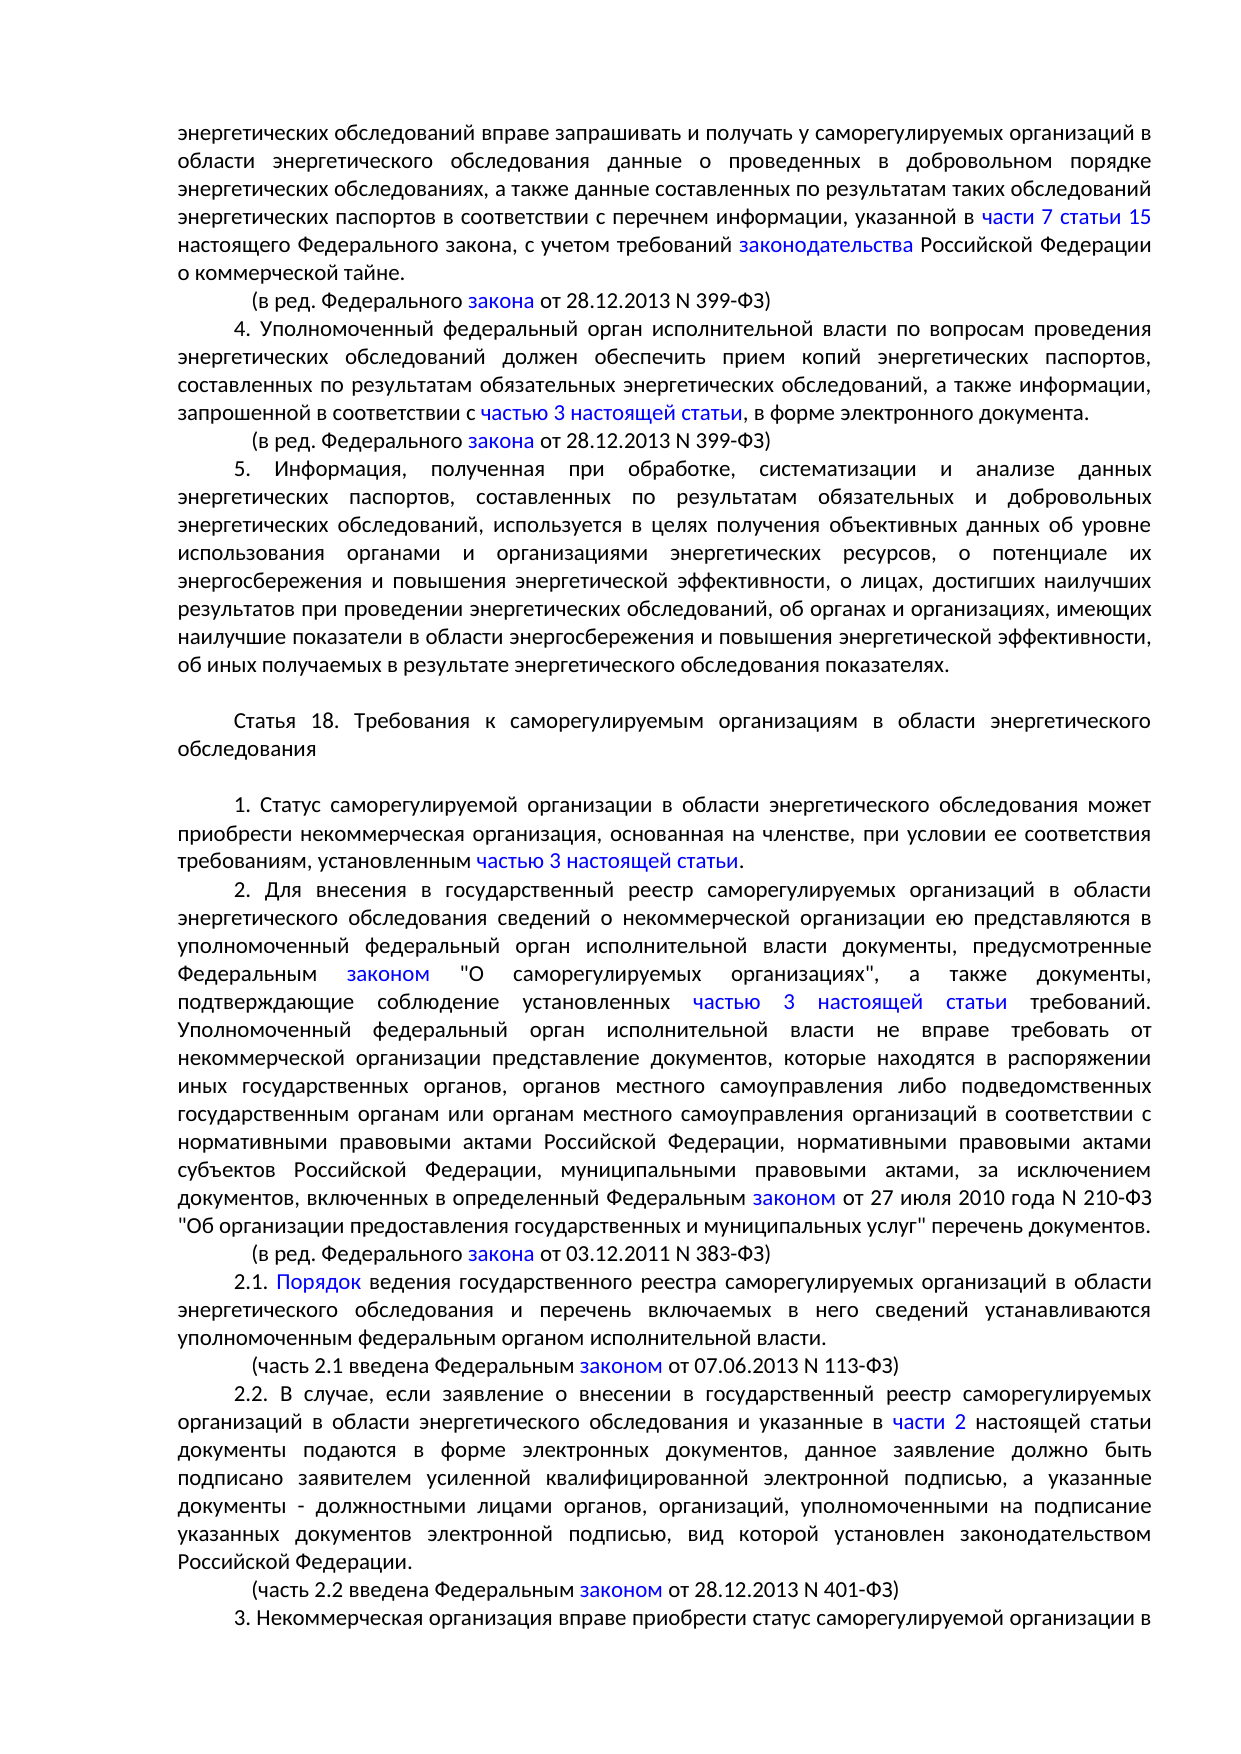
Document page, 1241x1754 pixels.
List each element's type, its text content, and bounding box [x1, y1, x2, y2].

text 2.2. В случае, если заявление о внесении в государственный реестр саморегулируемых организаций в области энергетического обследования и указанные в части 2 настоящей статьи документы подаются в форме электронных документов, данное заявление должно быть подписано заявителем усиленной квалифицированной электронной подписью, а указанные документы - должностными лицами органов, организаций, уполномоченными на подписание указанных документов электронной подписью, вид которой установлен законодательством Российской Федерации. [177, 1379, 1152, 1575]
text 4. Уполномоченный федеральный орган исполнительной власти по вопросам проведения энергетических обследований должен обеспечить прием копий энергетических паспортов, составленных по результатам обязательных энергетических обследований, а также информации, запрошенной в соответствии с частью 3 настоящей статьи, в форме электронного документа. [177, 314, 1152, 426]
text (часть 2.2 введена Федеральным законом от 28.12.2013 N 401-ФЗ) [177, 1575, 1152, 1603]
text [177, 118, 1152, 286]
text (часть 2.1 введена Федеральным законом от 07.06.2013 N 113-ФЗ) [177, 1351, 1152, 1379]
text Статья 18. Требования к саморегулируемым организациям в области энергетического обследования [177, 707, 1152, 763]
text 2.1. Порядок ведения государственного реестра саморегулируемых организаций в области энергетического обследования и перечень включаемых в него сведений устанавливаются уполномоченным федеральным органом исполнительной власти. [177, 1267, 1152, 1351]
text (в ред. Федерального закона от 28.12.2013 N 399-ФЗ) [177, 286, 1152, 314]
text 2. Для внесения в государственный реестр саморегулируемых организаций в области энергетического обследования сведений о некоммерческой организации ею представляются в уполномоченный федеральный орган исполнительной власти документы, предусмотренные Федеральным законом "О саморегулируемых организациях", а также документы, подтверждающие соблюдение установленных частью 3 настоящей статьи требований. Уполномоченный федеральный орган исполнительной власти не вправе требовать от некоммерческой организации представление документов, которые находятся в распоряжении иных государственных органов, органов местного самоуправления либо подведомственных государственным органам или органам местного самоуправления организаций в соответствии с нормативными правовыми актами Российской Федерации, нормативными правовыми актами субъектов Российской Федерации, муниципальными правовыми актами, за исключением документов, включенных в определенный Федеральным законом от 27 июля 2010 года N 210-ФЗ "Об организации предоставления государственных и муниципальных услуг" перечень документов. [177, 875, 1152, 1239]
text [177, 1603, 1152, 1631]
text 5. Информация, полученная при обработке, систематизации и анализе данных энергетических паспортов, составленных по результатам обязательных и добровольных энергетических обследований, используется в целях получения объективных данных об уровне использования органами и организациями энергетических ресурсов, о потенциале их энергосбережения и повышения энергетической эффективности, о лицах, достигших наилучших результатов при проведении энергетических обследований, об органах и организациях, имеющих наилучшие показатели в области энергосбережения и повышения энергетической эффективности, об иных получаемых в результате энергетического обследования показателях. [177, 454, 1152, 678]
text 1. Статус саморегулируемой организации в области энергетического обследования может приобрести некоммерческая организация, основанная на членстве, при условии ее соответствия требованиям, установленным частью 3 настоящей статьи. [177, 791, 1152, 875]
text (в ред. Федерального закона от 03.12.2011 N 383-ФЗ) [177, 1239, 1152, 1267]
text (в ред. Федерального закона от 28.12.2013 N 399-ФЗ) [177, 426, 1152, 454]
